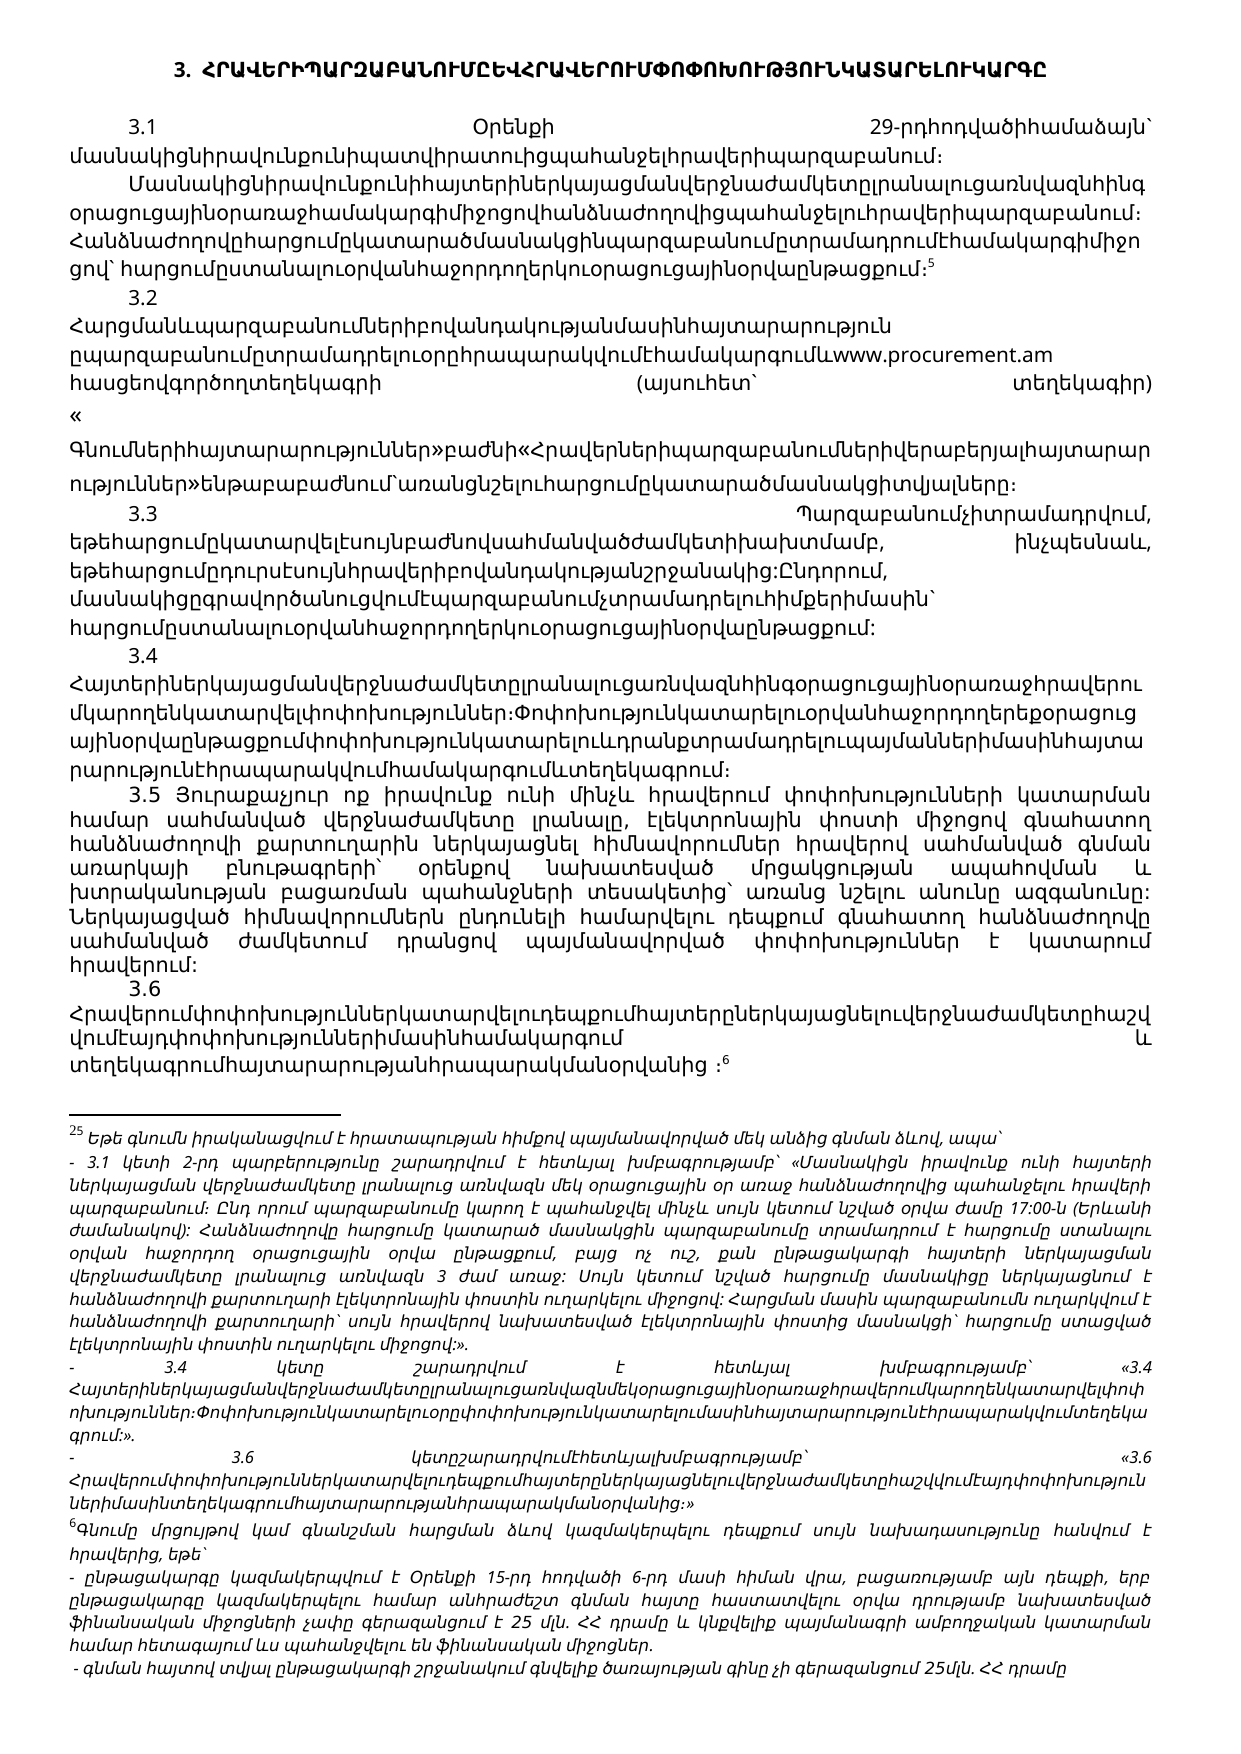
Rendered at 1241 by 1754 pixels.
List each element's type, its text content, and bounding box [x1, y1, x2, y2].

text 3.4 Հայտերիներկայացմանվերջնաժամկետըլրանալուցառնվազնհինգօրացուցայինօրառաջհրավերումկարողենկատարվելփոփոխություններ։Փոփոխությունկատարելուօրվանհաջորդողերեքօրացուցայինօրվաընթացքումփոփոխությունկատարելուևդրանքտրամադրելուպայմաններիմասինհայտարարությունէհրապարակվումհամակարգումևտեղեկագրում։ [69, 641, 1152, 783]
text 3.3 Պարզաբանումչիտրամադրվում, եթեհարցումըկատարվելէսույնբաժնովսահմանվածժամկետիխախտմամբ, ինչպեսնաև, եթեհարցումըդուրսէսույնհրավերիբովանդակությանշրջանակից:Ընդորում, մասնակիցըգրավործանուցվումէպարզաբանումչտրամադրելուհիմքերիմասին` հարցումըստանալուօրվանհաջորդողերկուօրացուցայինօրվաընթացքում: [69, 499, 1152, 641]
text 3.2 Հարցմանևպարզաբանումներիբովանդակությանմասինհայտարարությունըպարզաբանումըտրամադրելուօրըհրապարակվումէհամակարգումևwww.procurement.am հասցեովգործողտեղեկագրի (այսուհետ` տեղեկագիր) «Գնումներիհայտարարություններ»բաժնի«Հրավերներիպարզաբանումներիվերաբերյալհայտարարություններ»ենթաբաբաժնում`առանցնշելուհարցումըկատարածմասնակցիտվյալները։ [69, 283, 1152, 499]
text 3. ՀՐԱՎԵՐԻՊԱՐԶԱԲԱՆՈՒՄԸԵՎՀՐԱՎԵՐՈՒՄՓՈՓՈԽՈՒԹՅՈՒՆԿԱՏԱՐԵԼՈՒԿԱՐԳԸ [69, 56, 1152, 84]
text 3.1 Օրենքի 29-րդհոդվածիհամաձայն` մասնակիցնիրավունքունիպատվիրատուիցպահանջելհրավերիպարզաբանում։ [69, 112, 1152, 169]
text 3.6 Հրավերումփոփոխություններկատարվելուդեպքումհայտերըներկայացնելուվերջնաժամկետըհաշվվումէայդփոփոխություններիմասինհամակարգում և տեղեկագրումհայտարարությանհրապարակմանօրվանից։6 [69, 977, 1152, 1079]
text 3.5 Յուրաքաչյուր ոք իրավունք ունի մինչև հրավերում փոփոխությունների կատարման համար սահմանված վերջնաժամկետը լրանալը, էլեկտրոնային փոստի միջոցով գնահատող հանձնաժողովի քարտուղարին ներկայացնել հիմնավորումներ հրավերով սահմանված գնման առարկայի բնութագրերի՝ օրենքով նախատեսված մրցակցության ապահովման և խտրականության բացառման պահանջների տեսակետից՝ առանց նշելու անունը ազգանունը: Ներկայացված հիմնավորումներն ընդունելի համարվելու դեպքում գնահատող հանձնաժողովը սահմանված ժամկետում դրանցով պայմանավորված փոփոխություններ է կատարում հրավերում: [69, 783, 1152, 977]
text Մասնակիցնիրավունքունիհայտերիներկայացմանվերջնաժամկետըլրանալուցառնվազնհինգօրացուցայինօրառաջհամակարգիմիջոցովհանձնաժողովիցպահանջելուհրավերիպարզաբանում։Հանձնաժողովըհարցումըկատարածմասնակցինպարզաբանումըտրամադրումէհամակարգիմիջոցով` հարցումըստանալուօրվանհաջորդողերկուօրացուցայինօրվաընթացքում։5 [69, 169, 1152, 283]
